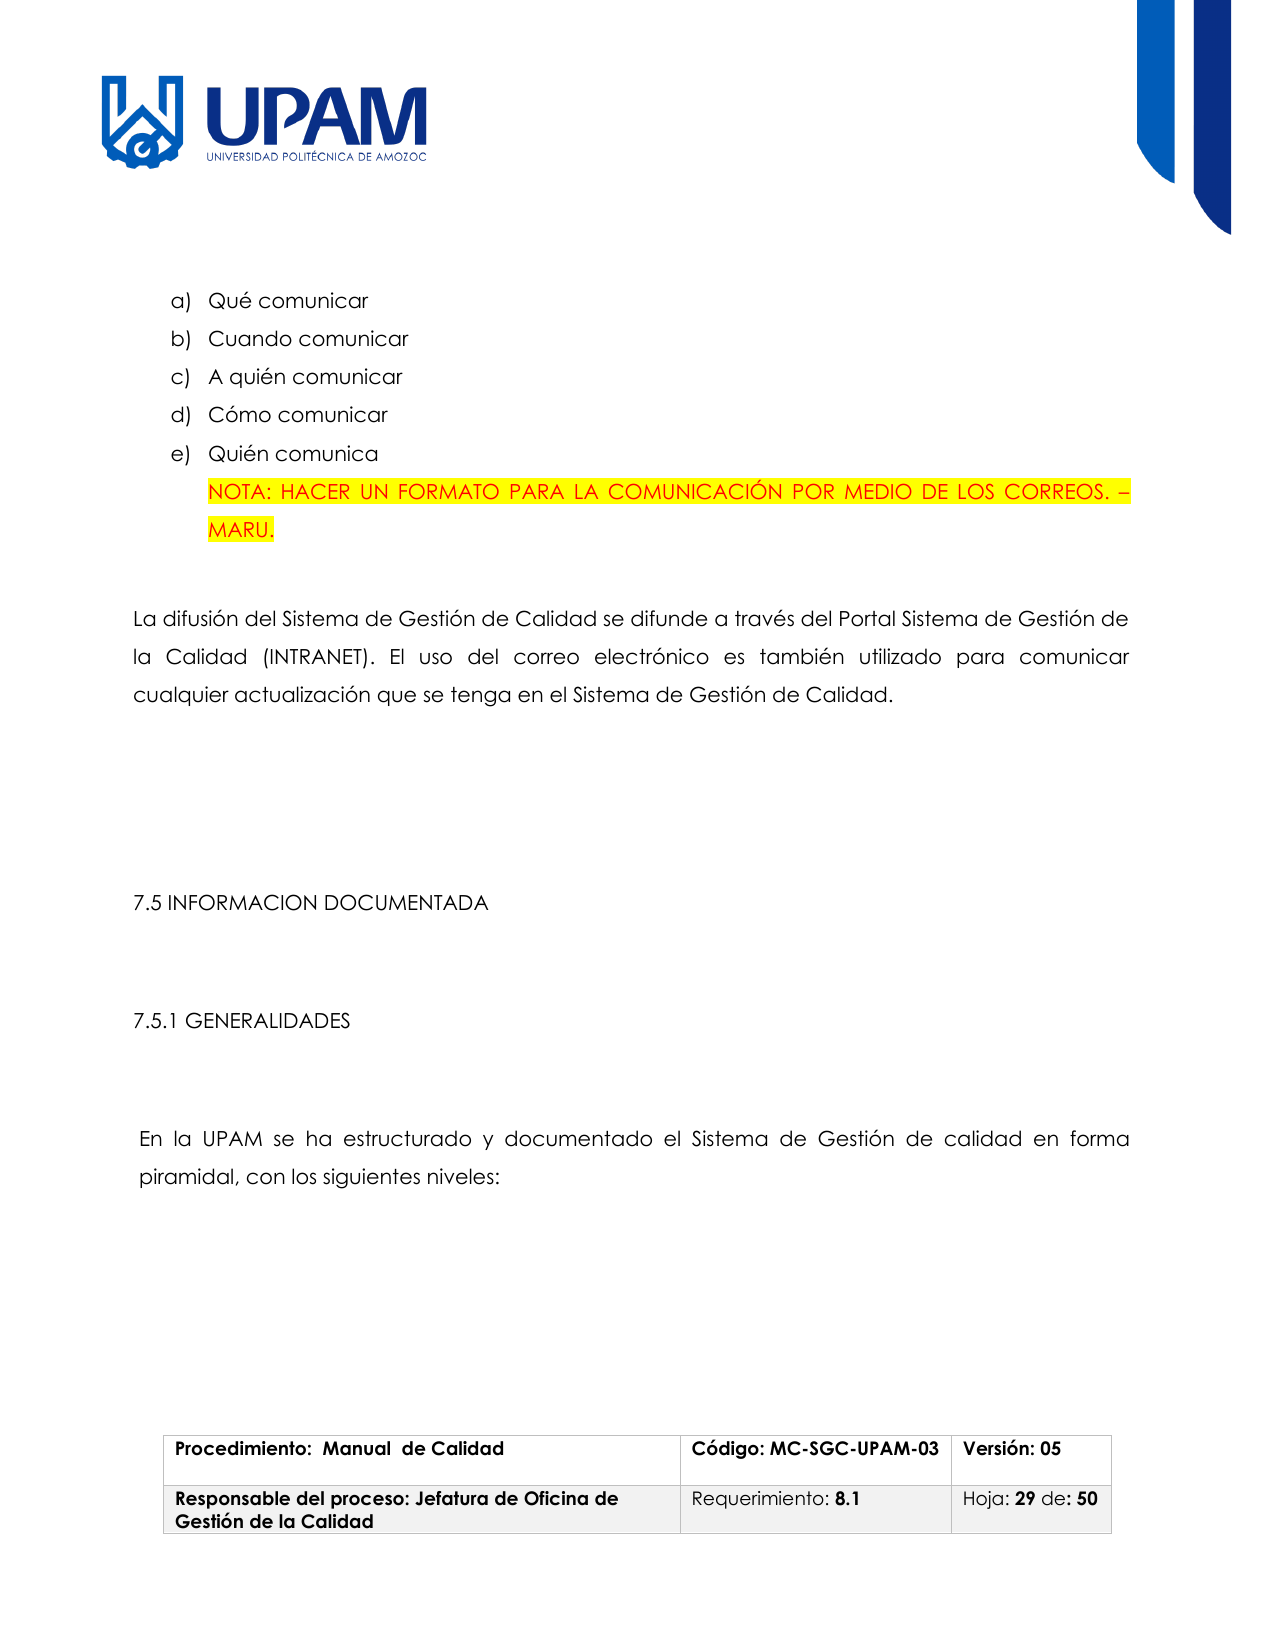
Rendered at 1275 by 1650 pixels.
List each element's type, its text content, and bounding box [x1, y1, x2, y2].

text NOTA: HACER UN FORMATO PARA LA COMUNICACIÓN POR MEDIO DE LOS CORREOS. – MARU. [208, 504, 1131, 542]
list Cómo comunicar [170, 402, 1131, 427]
picture [101, 75, 427, 169]
list Cuando comunicar [170, 325, 1131, 351]
list Quién comunica [170, 440, 1131, 466]
text En la UPAM se ha estructurado y documentado el Sistema de Gestión de calidad en forma piramidal, con los siguientes niveles: [139, 1125, 1131, 1189]
picture [1137, 0, 1232, 235]
list Qué comunicar [170, 287, 1131, 313]
list A quién comunicar [170, 363, 1131, 389]
text 7.5 INFORMACION DOCUMENTADA [133, 889, 1137, 914]
text 7.5.1 GENERALIDADES [133, 1007, 1137, 1033]
text La difusión del Sistema de Gestión de Calidad se difunde a través del Portal Sistema de Gestión de la Calidad (INTRANET). El uso del correo electrónico es también utilizado para comunicar cualquier actualización que se tenga en el Sistema de Gestión de Calidad. [133, 605, 1131, 707]
